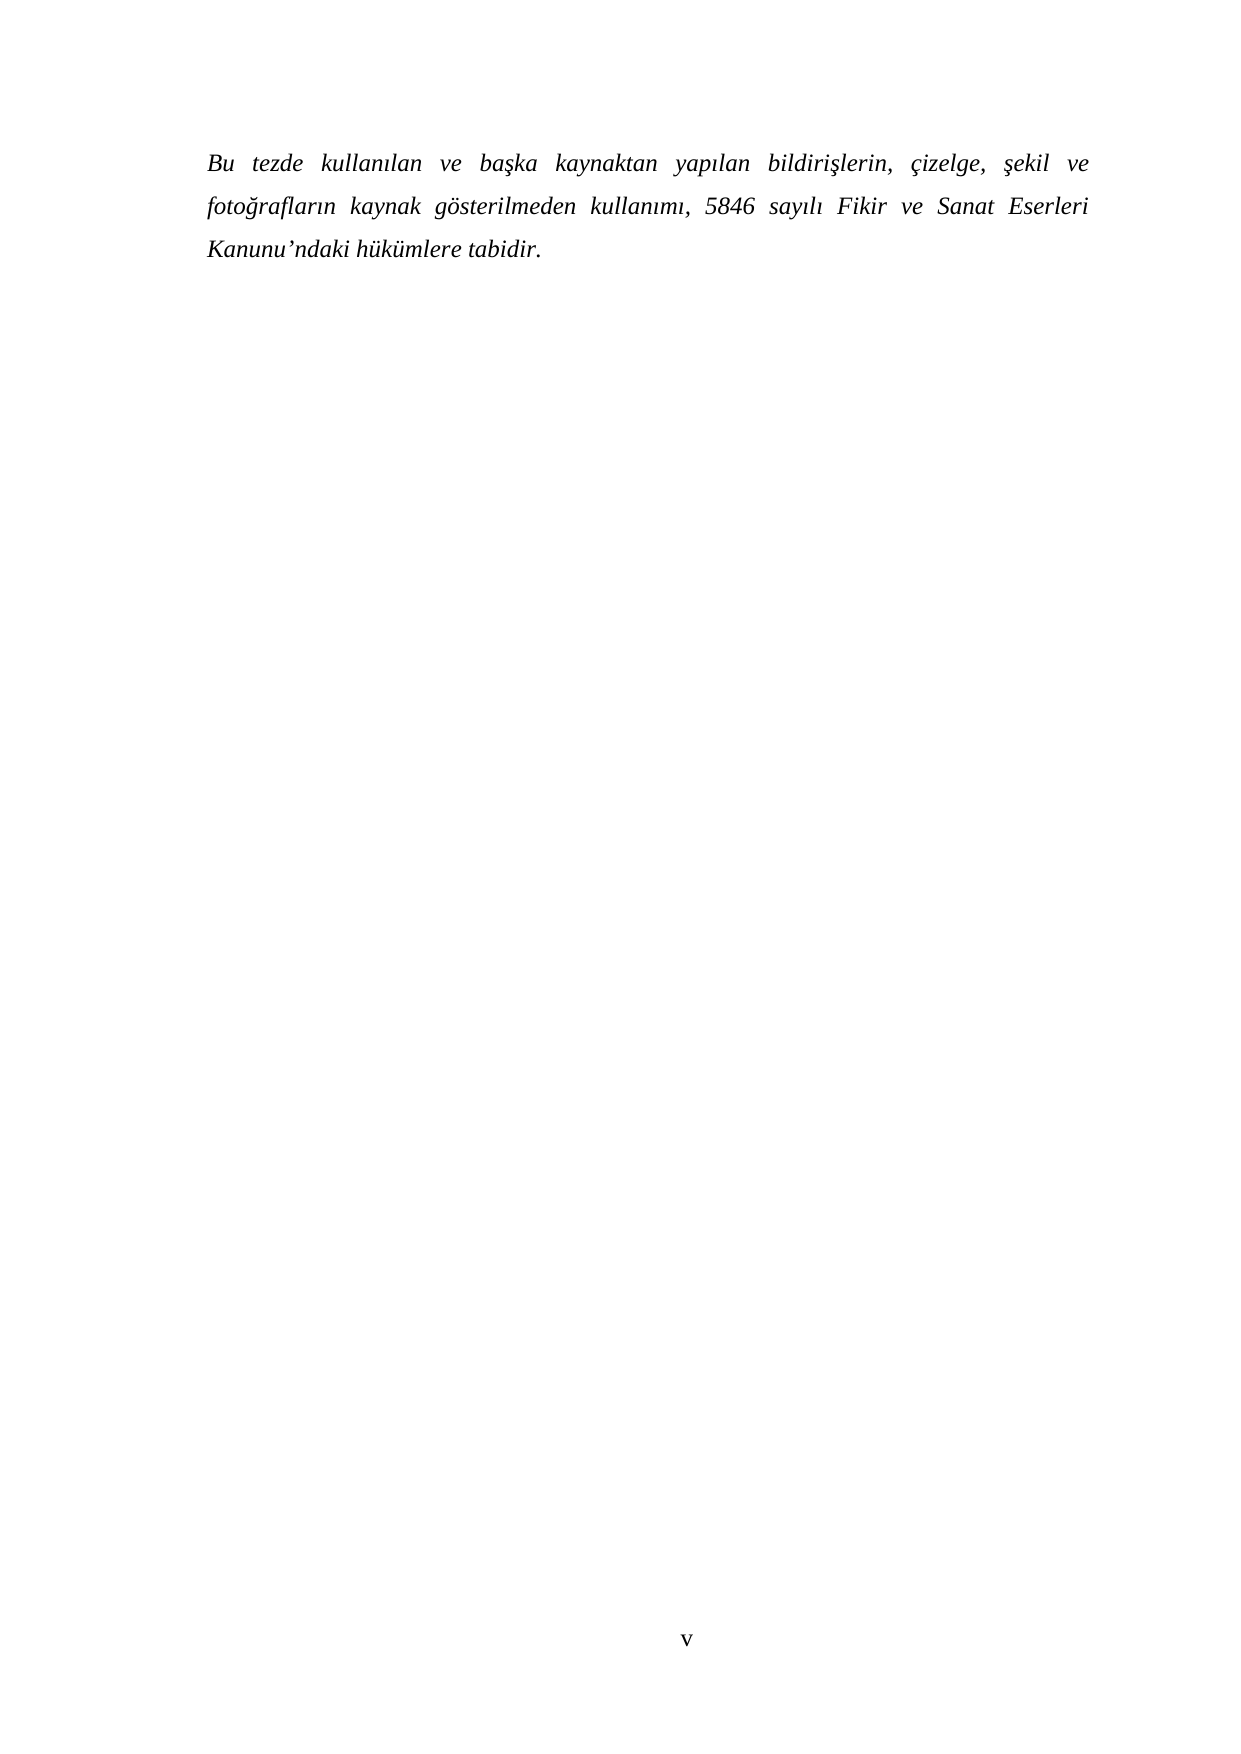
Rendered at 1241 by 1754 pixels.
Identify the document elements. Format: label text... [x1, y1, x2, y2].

text Bu tezde kullanılan ve başka kaynaktan yapılan bildirişlerin, çizelge, şekil ve fotoğrafların kaynak gösterilmeden kullanımı, 5846 sayılı Fikir ve Sanat Eserleri Kanunu’ndaki hükümlere tabidir. [207, 148, 1092, 263]
